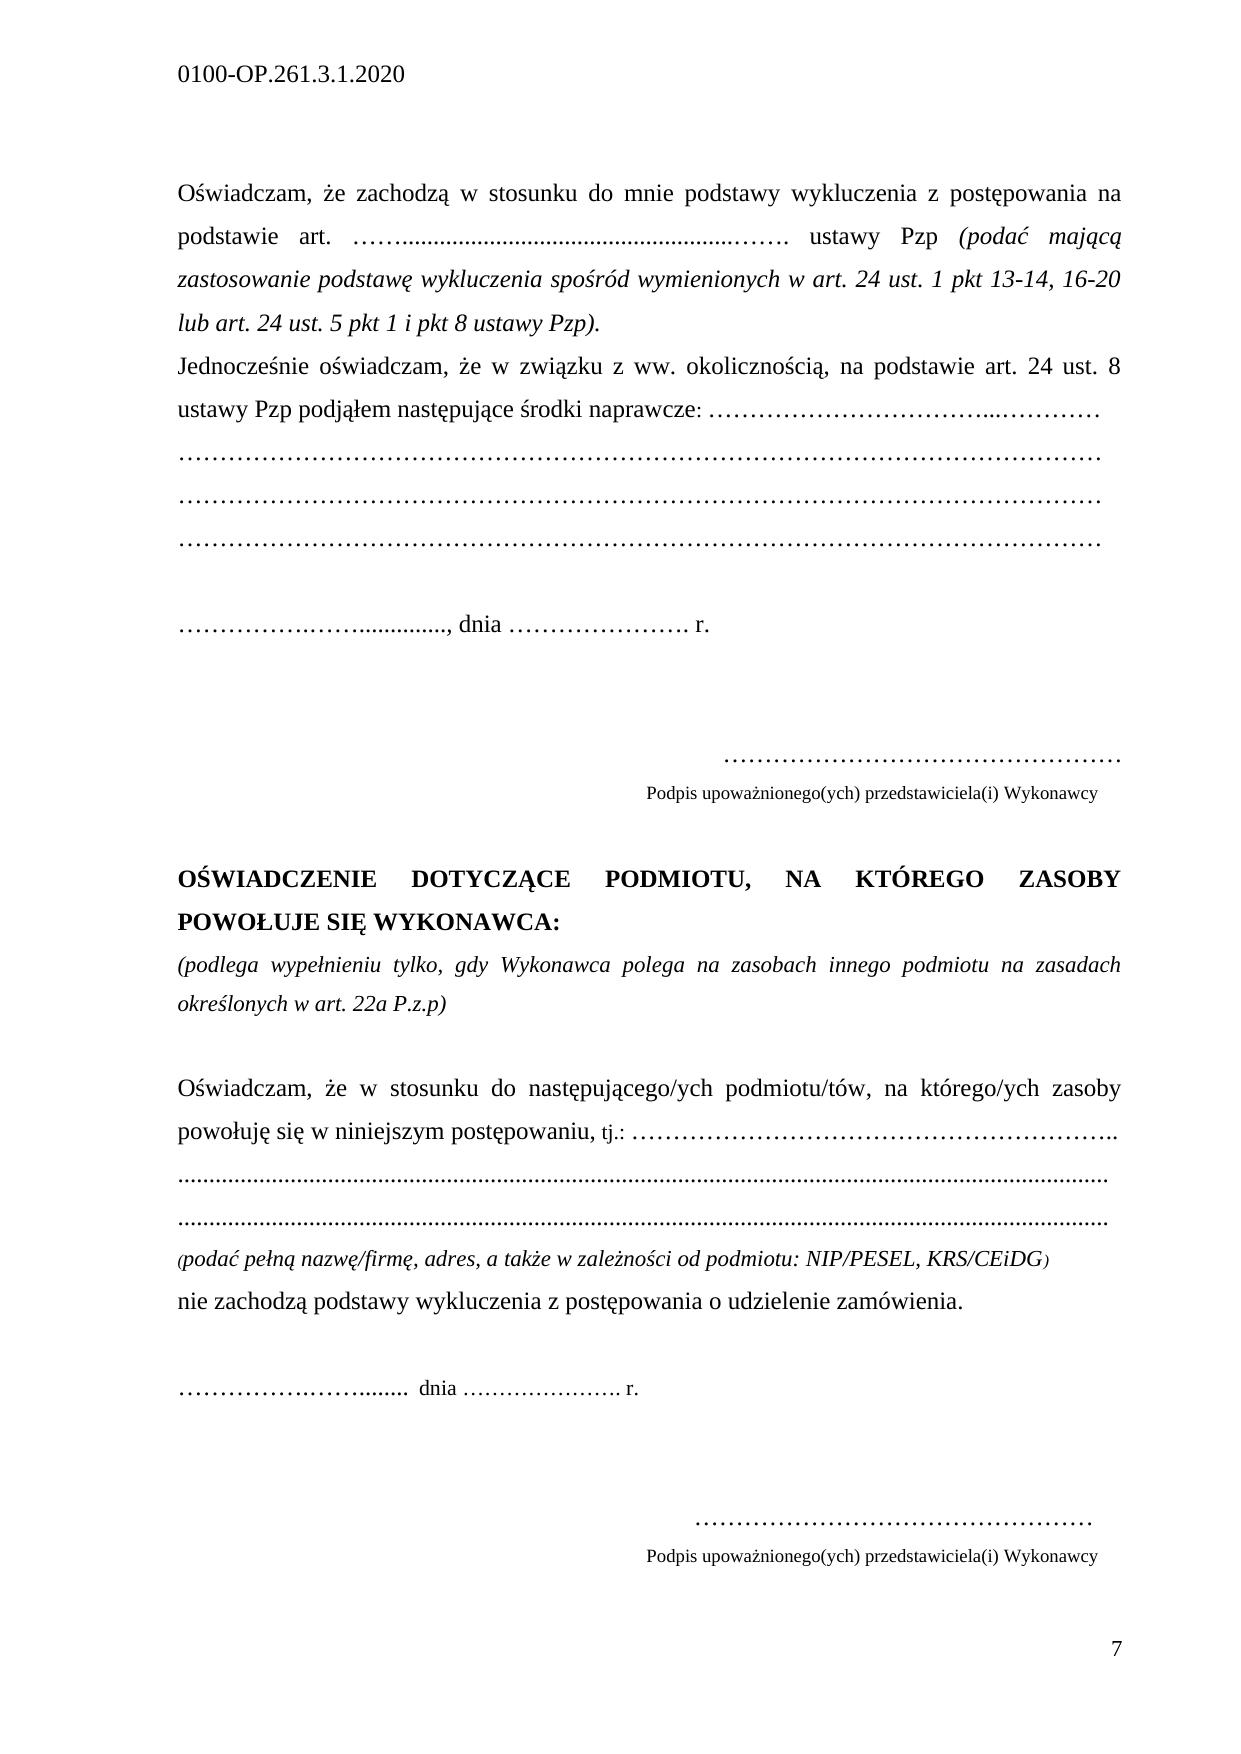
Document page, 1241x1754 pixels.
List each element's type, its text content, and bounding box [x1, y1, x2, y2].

text Jednocześnie oświadczam, że w związku z ww. okolicznością, na podstawie art. 24 ust. 8 ustawy Pzp podjąłem następujące środki naprawcze: ……………………………...………… [177, 351, 1122, 423]
text …………….…….............., dnia …………………. r. [177, 609, 1122, 638]
text ……………………………………………………………………………………………………………………………………………………………………………………………………………………………………………………………………………………………………… [177, 437, 1122, 552]
text ………………………………………… [177, 1502, 1122, 1530]
text ………………………………………… [177, 696, 1122, 768]
text Podpis upoważnionego(ych) przedstawiciela(i) Wykonawcy [490, 782, 1125, 804]
text ..................................................................................................................................................... [177, 1202, 1122, 1231]
text ..................................................................................................................................................... [177, 1159, 1122, 1188]
text …………….……........ dnia …………………. r. [177, 1372, 1122, 1401]
text (podlega wypełnieniu tylko, gdy Wykonawca polega na zasobach innego podmiotu na zasadach określonych w art. 22a P.z.p) [177, 951, 1122, 1016]
text Oświadczam, że zachodzą w stosunku do mnie podstawy wykluczenia z postępowania na podstawie art. …….....................................................……. ustawy Pzp (podać mającą zastosowanie podstawę wykluczenia spośród wymienionych w art. 24 ust. 1 pkt 13-14, 16-20 lub art. 24 ust. 5 pkt 1 i pkt 8 ustawy Pzp). [177, 178, 1122, 336]
text Oświadczam, że w stosunku do następującego/ych podmiotu/tów, na którego/ych zasoby powołuję się w niniejszym postępowaniu, tj.: ………………………………………………….. [177, 1073, 1122, 1144]
text Podpis upoważnionego(ych) przedstawiciela(i) Wykonawcy [490, 1545, 1125, 1566]
text nie zachodzą podstawy wykluczenia z postępowania o udzielenie zamówienia. [177, 1286, 1122, 1315]
text (podać pełną nazwę/firmę, adres, a także w zależności od podmiotu: NIP/PESEL, KRS/CEiDG) [177, 1245, 1122, 1272]
text OŚWIADCZENIE DOTYCZĄCE PODMIOTU, NA KTÓREGO ZASOBY POWOŁUJE SIĘ WYKONAWCA: [177, 864, 1122, 936]
